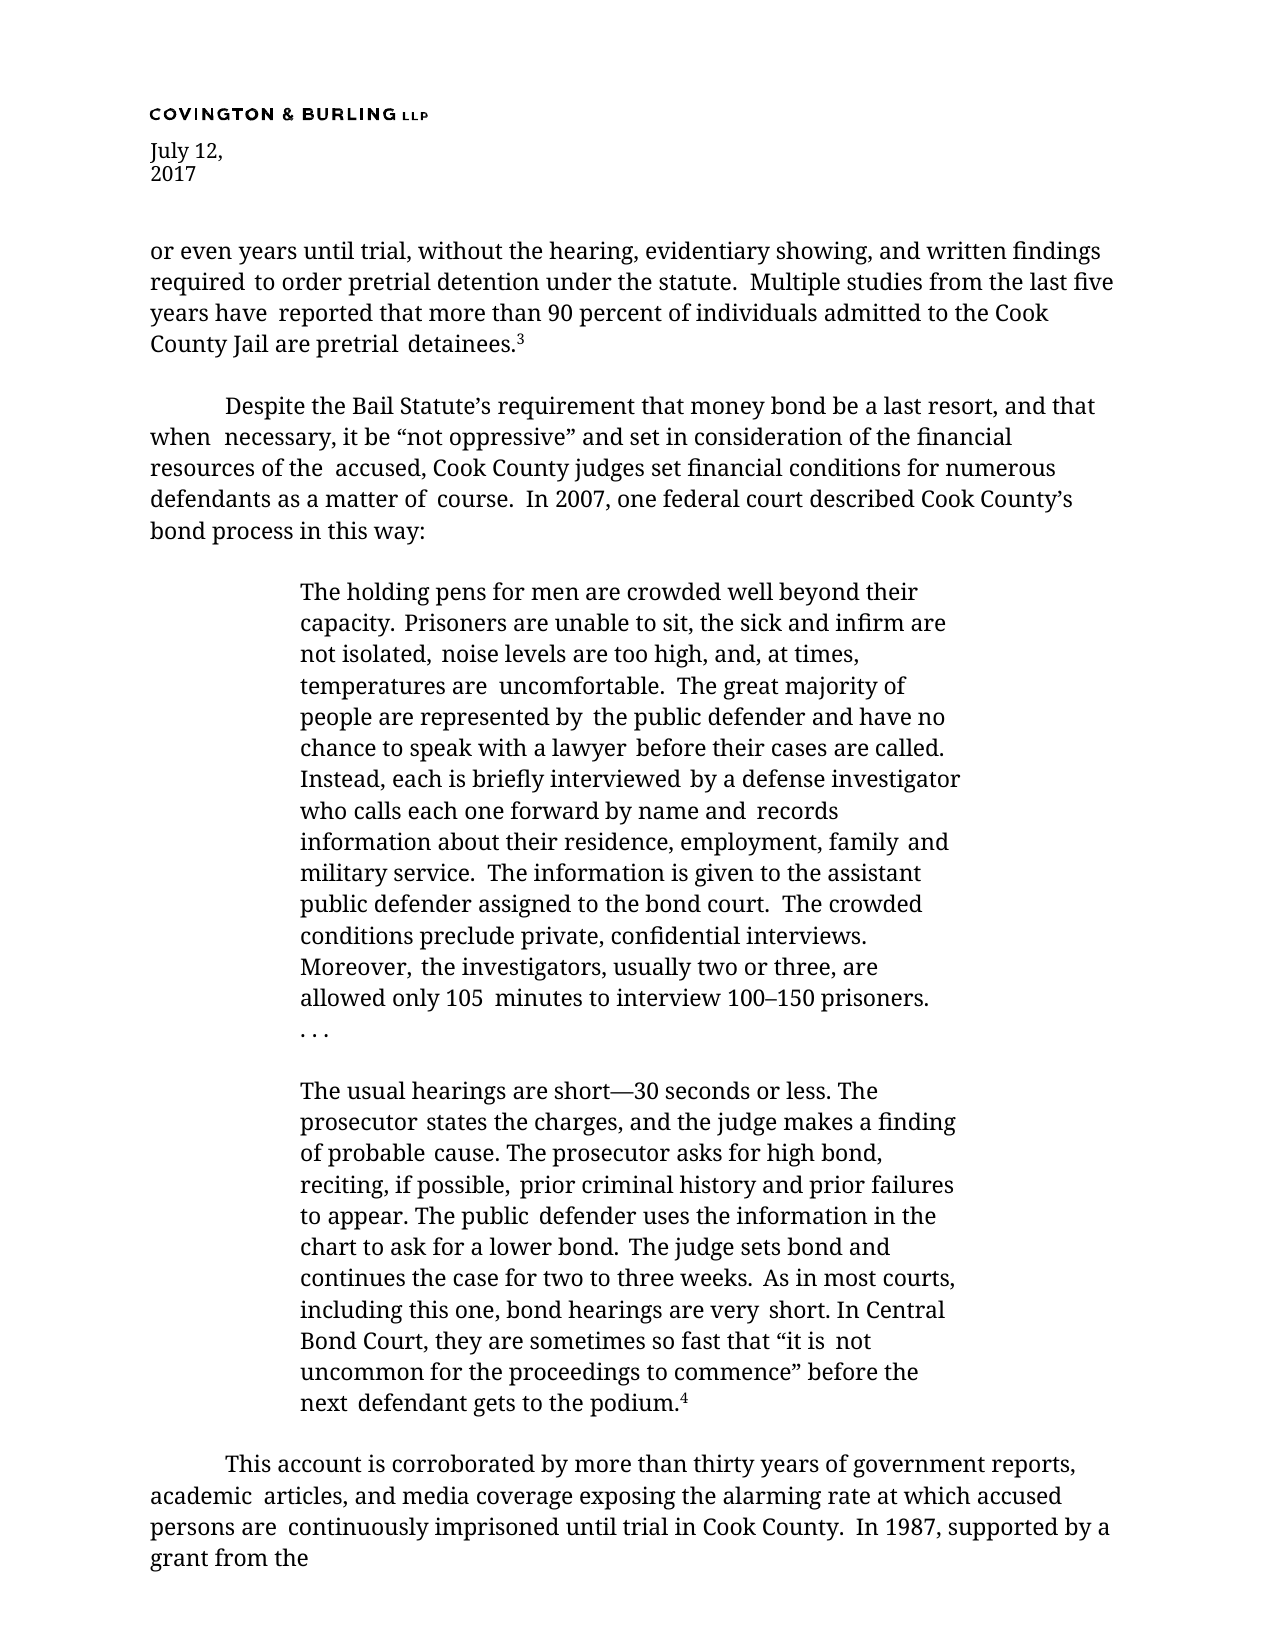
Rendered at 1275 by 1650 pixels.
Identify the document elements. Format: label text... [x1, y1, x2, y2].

text The usual hearings are short—30 seconds or less. The prosecutor states the charges, and the judge makes a finding of probable cause. The prosecutor asks for high bond, reciting, if possible, prior criminal history and prior failures to appear. The public defender uses the information in the chart to ask for a lower bond. The judge sets bond and continues the case for two to three weeks. As in most courts, including this one, bond hearings are very short. In Central Bond Court, they are sometimes so fast that “it is not uncommon for the proceedings to commence” before the next defendant gets to the podium.4 [300, 1075, 965, 1418]
text The holding pens for men are crowded well beyond their capacity. Prisoners are unable to sit, the sick and infirm are not isolated, noise levels are too high, and, at times, temperatures are uncomfortable. The great majority of people are represented by the public defender and have no chance to speak with a lawyer before their cases are called. Instead, each is briefly interviewed by a defense investigator who calls each one forward by name and records information about their residence, employment, family and military service. The information is given to the assistant public defender assigned to the bond court. The crowded conditions preclude private, confidential interviews. Moreover, the investigators, usually two or three, are allowed only 105 minutes to interview 100–150 prisoners. . . . [300, 576, 964, 1045]
text Despite the Bail Statute’s requirement that money bond be a last resort, and that when necessary, it be “not oppressive” and set in consideration of the financial resources of the accused, Cook County judges set financial conditions for numerous defendants as a matter of course. In 2007, one federal court described Cook County’s bond process in this way: [150, 389, 1114, 546]
text or even years until trial, without the hearing, evidentiary showing, and written findings required to order pretrial detention under the statute. Multiple studies from the last five years have reported that more than 90 percent of individuals admitted to the Cook County Jail are pretrial detainees.3 [150, 235, 1114, 360]
text This account is corroborated by more than thirty years of government reports, academic articles, and media coverage exposing the alarming rate at which accused persons are continuously imprisoned until trial in Cook County. In 1987, supported by a grant from the [150, 1448, 1114, 1573]
